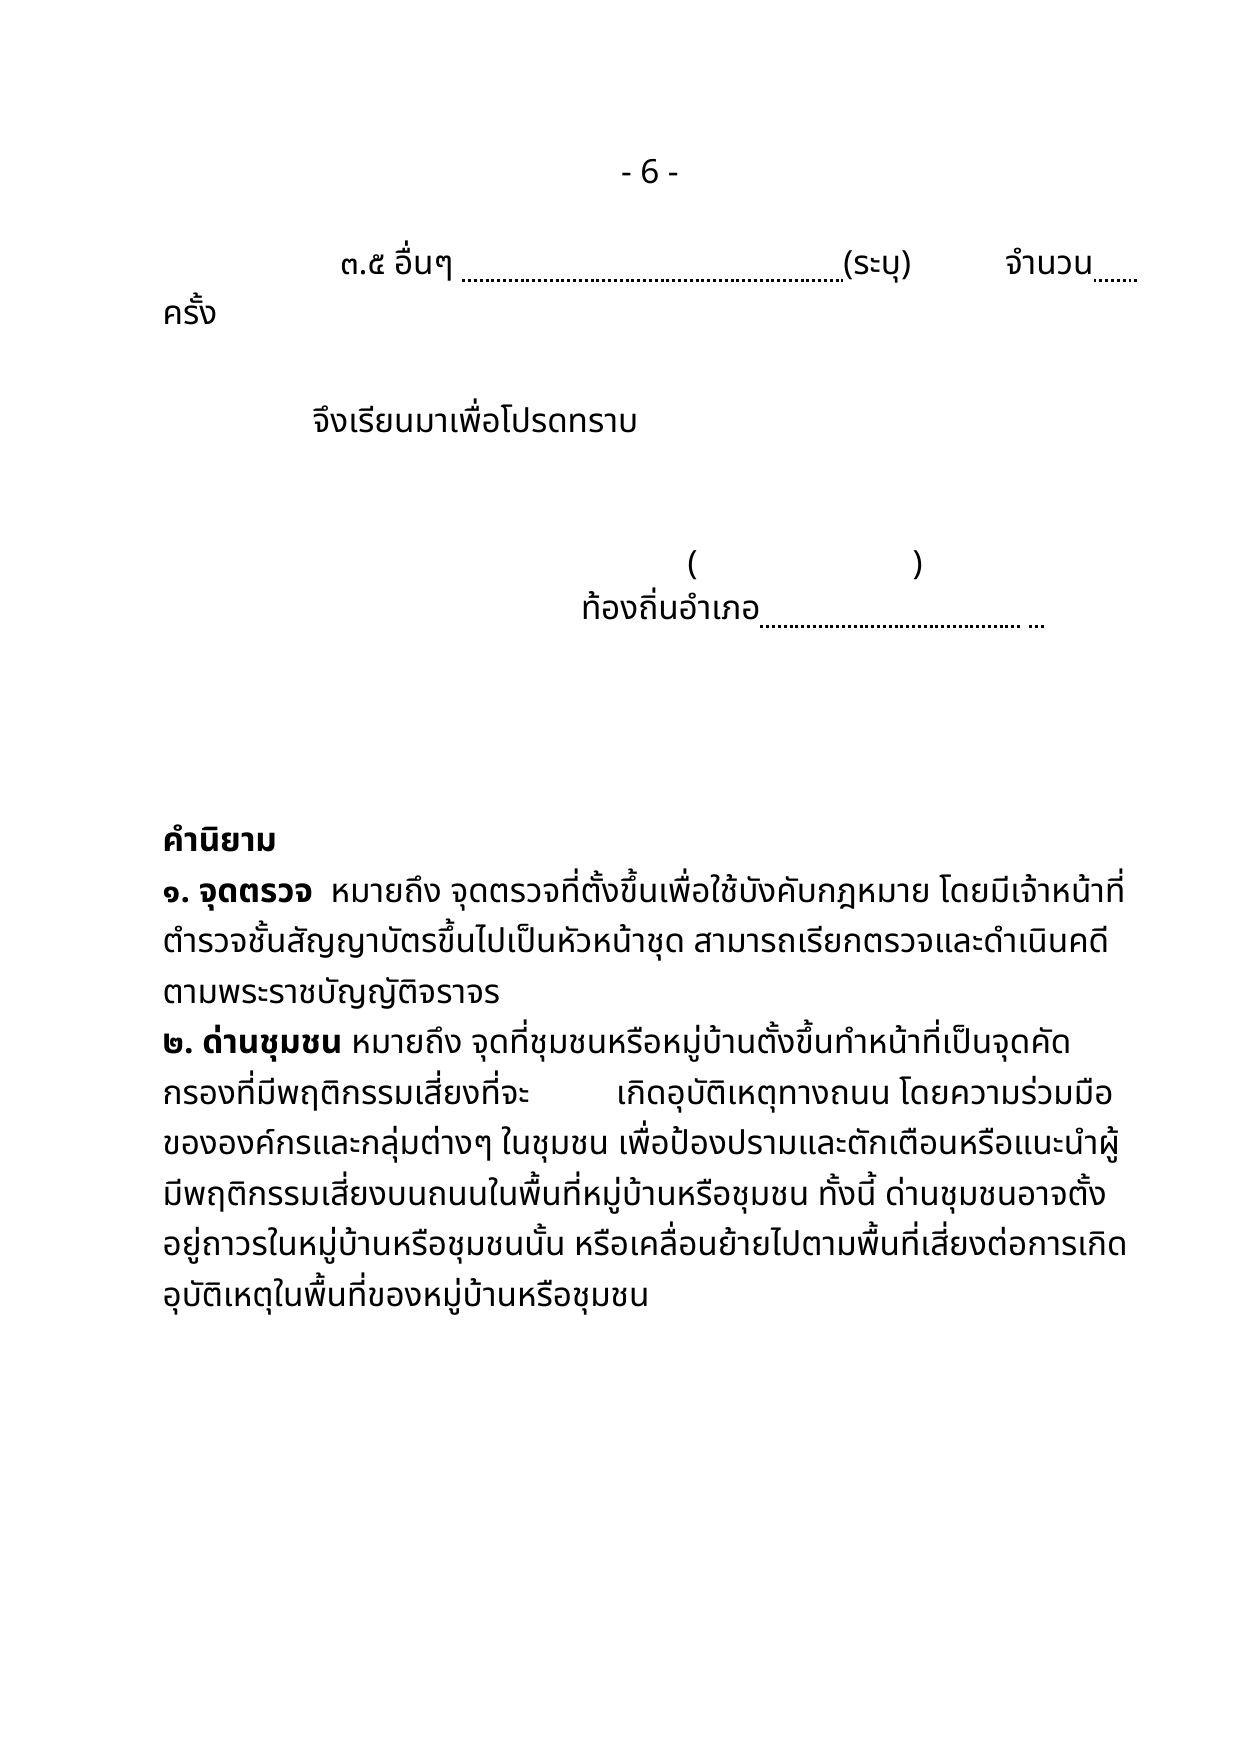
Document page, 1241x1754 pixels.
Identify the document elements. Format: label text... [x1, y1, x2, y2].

text ๒. ด่านชุมชน หมายถึง จุดที่ชุมชนหรือหมู่บ้านตั้งขึ้นทำหน้าที่เป็นจุดคัดกรองที่มีพฤติกรรมเสี่ยงที่จะ เกิดอุบัติเหตุทางถนน โดยความร่วมมือขององค์กรและกลุ่มต่างๆ ในชุมชน เพื่อป้องปรามและตักเตือนหรือแนะนำผู้มีพฤติกรรมเสี่ยงบนถนนในพื้นที่หมู่บ้านหรือชุมชน ทั้งนี้ ด่านชุมชนอาจตั้งอยู่ถาวรในหมู่บ้านหรือชุมชนนั้น หรือเคลื่อนย้ายไปตามพื้นที่เสี่ยงต่อการเกิดอุบัติเหตุในพื้นที่ของหมู่บ้านหรือชุมชน [162, 1018, 1137, 1321]
text ( ) [162, 539, 1137, 584]
text คำนิยาม [162, 816, 1137, 867]
text จึงเรียนมาเพื่อโปรดทราบ [162, 397, 1137, 448]
text ท้องถิ่นอำเภอ l [162, 584, 1137, 635]
text ๑. จุดตรวจ หมายถึง จุดตรวจที่ตั้งขึ้นเพื่อใช้บังคับกฎหมาย โดยมีเจ้าหน้าที่ตำรวจชั้นสัญญาบัตรขึ้นไปเป็นหัวหน้าชุด สามารถเรียกตรวจและดำเนินคดีตามพระราชบัญญัติจราจร [162, 867, 1137, 1018]
text ๓.๕ อื่นๆ (ระบุ) จำนวน ครั้ง [162, 238, 1137, 339]
